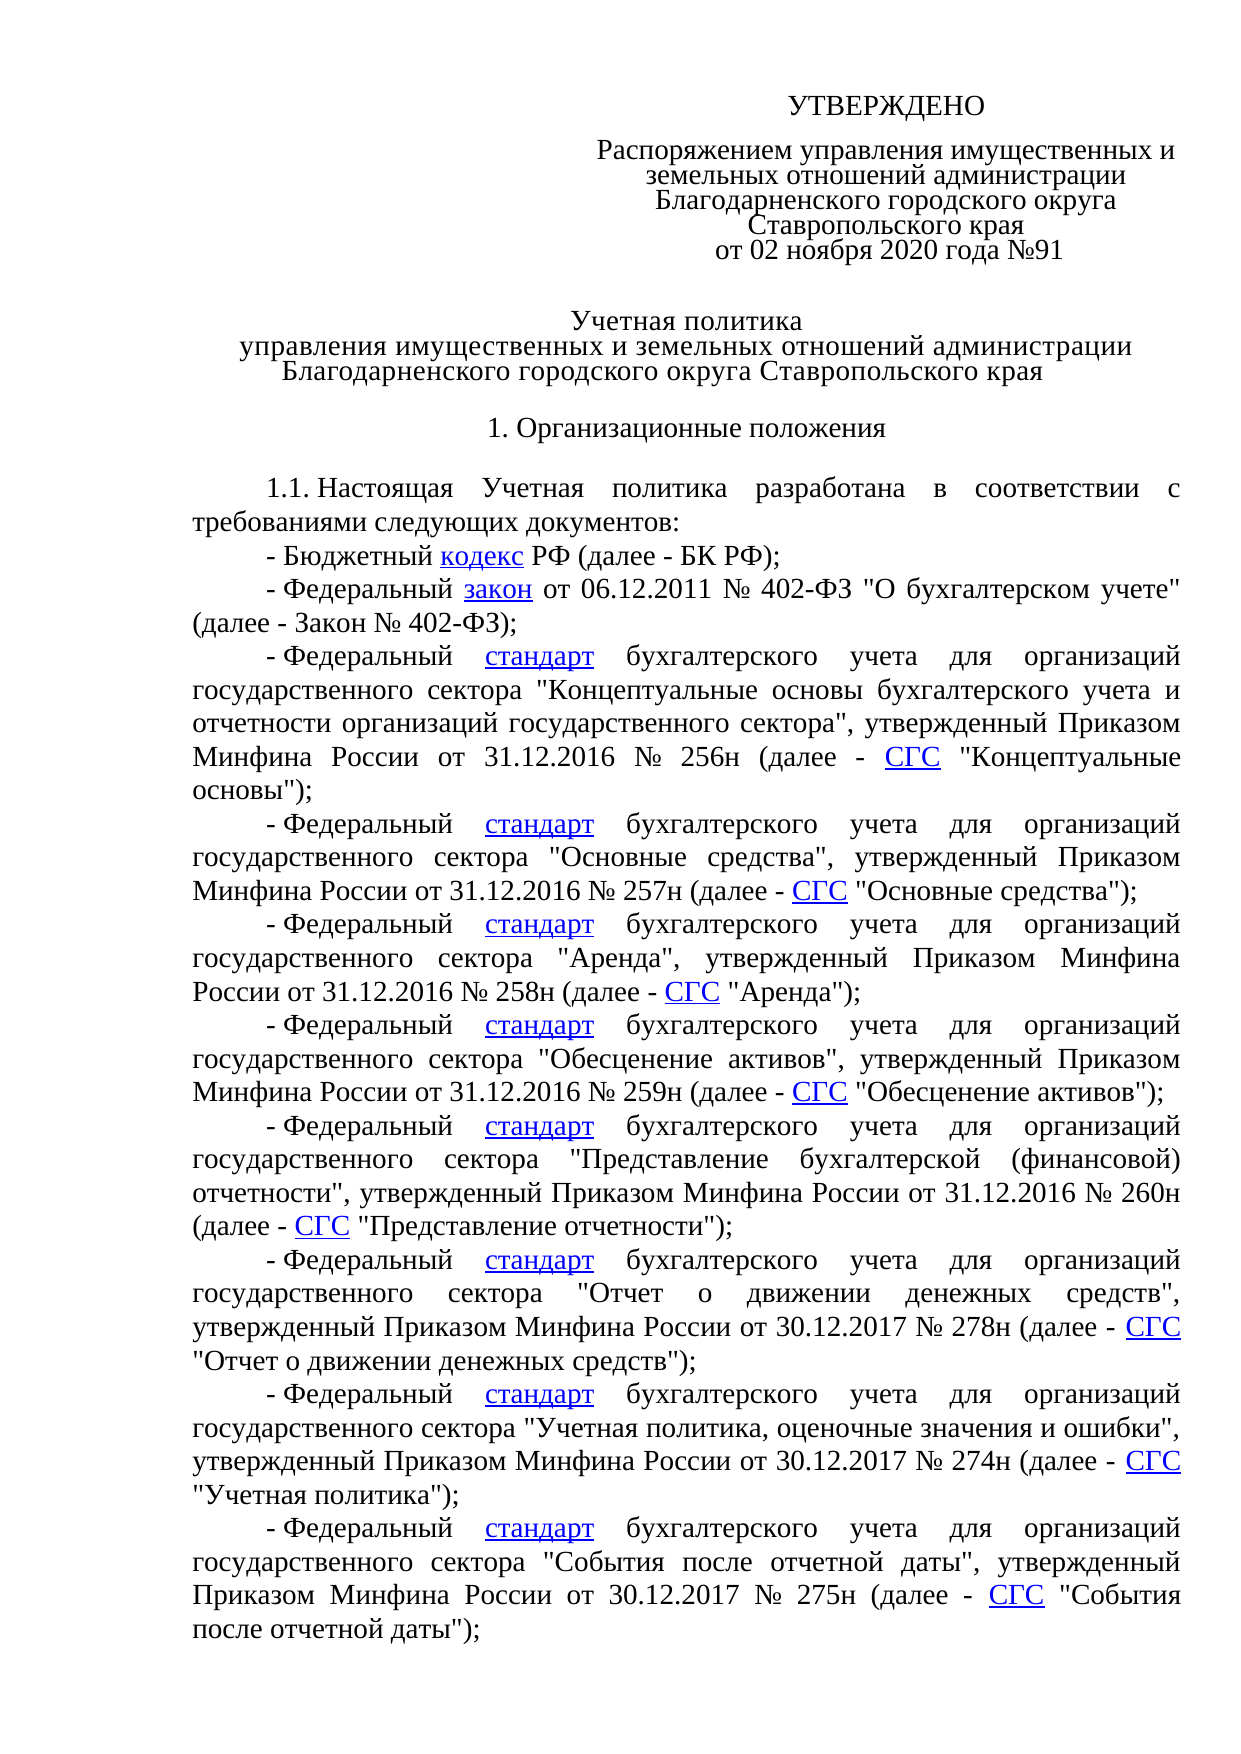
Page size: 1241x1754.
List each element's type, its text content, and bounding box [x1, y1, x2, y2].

text Распоряжением управления имущественных и земельных отношений администрации Благодарненского городского округа Ставропольского края [591, 139, 1181, 239]
list Бюджетный кодекс РФ (далее - БК РФ); [192, 538, 1181, 571]
list Федеральный стандарт бухгалтерского учета для организаций государственного сектора "Концептуальные основы бухгалтерского учета и отчетности организаций государственного сектора", утвержденный Приказом Минфина России от 31.12.2016 № 256н (далее - СГС "Концептуальные основы"); [192, 638, 1181, 806]
list Федеральный стандарт бухгалтерского учета для организаций государственного сектора "Представление бухгалтерской (финансовой) отчетности", утвержденный Приказом Минфина России от 31.12.2016 № 260н (далее - СГС "Представление отчетности"); [192, 1108, 1181, 1242]
text УТВЕРЖДЕНО [591, 88, 1181, 122]
subtitle Настоящая Учетная политика разработана в соответствии с требованиями следующих документов: [192, 471, 1181, 538]
list Федеральный стандарт бухгалтерского учета для организаций государственного сектора "Учетная политика, оценочные значения и ошибки", утвержденный Приказом Минфина России от 30.12.2017 № 274н (далее - СГС "Учетная политика"); [192, 1376, 1181, 1510]
list Федеральный стандарт бухгалтерского учета для организаций государственного сектора "Основные средства", утвержденный Приказом Минфина России от 31.12.2016 № 257н (далее - СГС "Основные средства"); [192, 806, 1181, 907]
list Федеральный стандарт бухгалтерского учета для организаций государственного сектора "Отчет о движении денежных средств", утвержденный Приказом Минфина России от 30.12.2017 № 278н (далее - СГС "Отчет о движении денежных средств"); [192, 1242, 1181, 1376]
list Федеральный закон от 06.12.2011 № 402-ФЗ "О бухгалтерском учете" (далее - Закон № 402-ФЗ); [192, 571, 1181, 638]
list Федеральный стандарт бухгалтерского учета для организаций государственного сектора "Аренда", утвержденный Приказом Минфина России от 31.12.2016 № 258н (далее - СГС "Аренда"); [192, 907, 1181, 1007]
title Учетная политика управления имущественных и земельных отношений администрации Благодарненского городского округа Ставропольского края [192, 311, 1181, 411]
text от 02 ноября 2020 года №91 [591, 239, 1181, 264]
subtitle Организационные положения [192, 411, 1181, 444]
list Федеральный стандарт бухгалтерского учета для организаций государственного сектора "События после отчетной даты", утвержденный Приказом Минфина России от 30.12.2017 № 275н (далее - СГС "События после отчетной даты"); [192, 1510, 1181, 1644]
list Федеральный стандарт бухгалтерского учета для организаций государственного сектора "Обесценение активов", утвержденный Приказом Минфина России от 31.12.2016 № 259н (далее - СГС "Обесценение активов"); [192, 1007, 1181, 1108]
